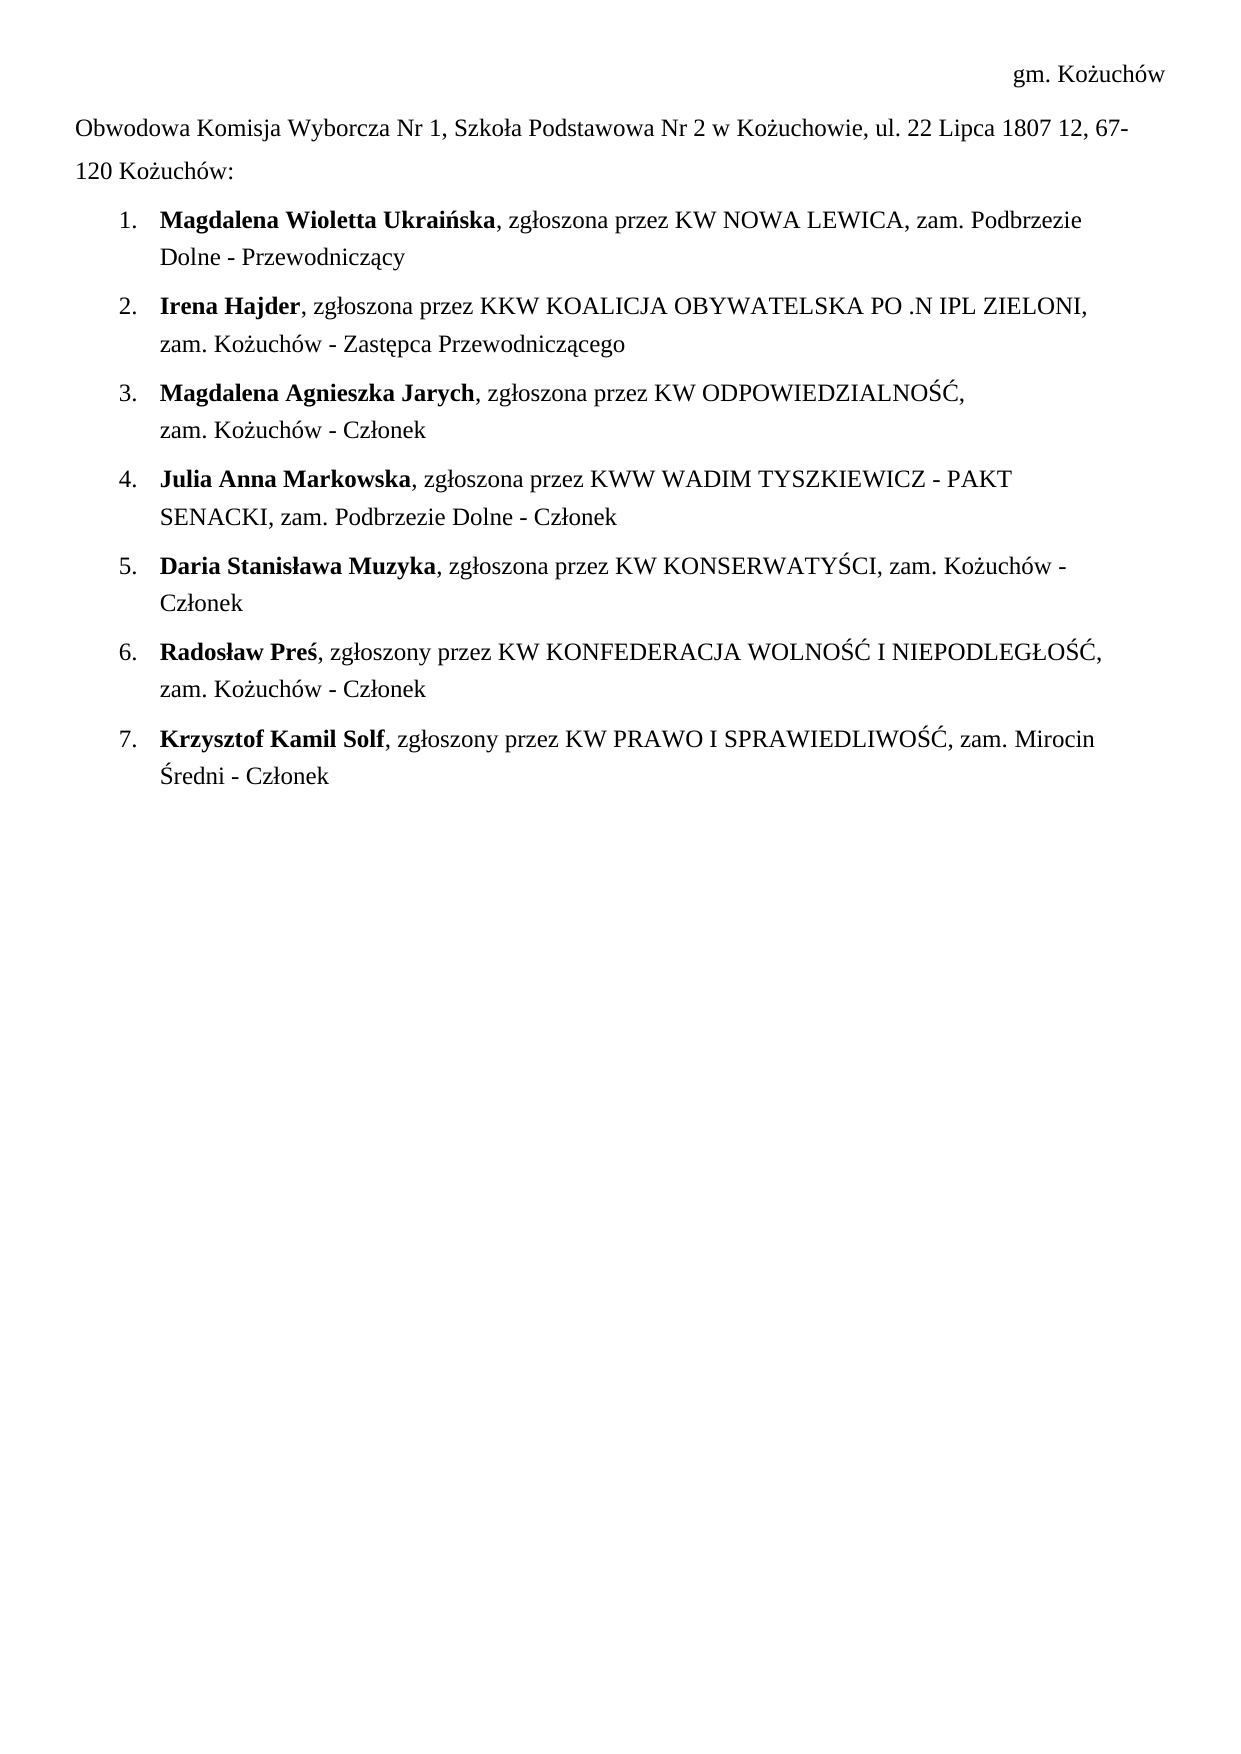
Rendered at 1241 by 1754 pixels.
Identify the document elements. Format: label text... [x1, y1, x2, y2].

table_cell 5. [75, 545, 148, 631]
table_cell Radosław Preś, zgłoszony przez KW KONFEDERACJA WOLNOŚĆ I NIEPODLEGŁOŚĆ, zam. Kożuchów - Członek [148, 631, 1138, 718]
text Obwodowa Komisja Wyborcza Nr 1, Szkoła Podstawowa Nr 2 w Kożuchowie, ul. 22 Lipca 1807 12, 67-120 Kożuchów: [75, 113, 1165, 185]
table_cell Magdalena Agnieszka Jarych, zgłoszona przez KW ODPOWIEDZIALNOŚĆ, zam. Kożuchów - Członek [148, 372, 1138, 458]
table_cell 4. [75, 459, 148, 545]
table_cell Krzysztof Kamil Solf, zgłoszony przez KW PRAWO I SPRAWIEDLIWOŚĆ, zam. Mirocin Średni - Członek [148, 718, 1138, 804]
table_cell Daria Stanisława Muzyka, zgłoszona przez KW KONSERWATYŚCI, zam. Kożuchów - Członek [148, 545, 1138, 631]
table_cell 6. [75, 631, 148, 718]
table_cell 2. [75, 286, 148, 372]
table_header 1. [75, 199, 148, 286]
table_cell Julia Anna Markowska, zgłoszona przez KWW WADIM TYSZKIEWICZ - PAKT SENACKI, zam. Podbrzezie Dolne - Członek [148, 459, 1138, 545]
table_cell 3. [75, 372, 148, 458]
text gm. Kożuchów [75, 59, 1165, 88]
table_cell 7. [75, 718, 148, 804]
table_header Magdalena Wioletta Ukraińska, zgłoszona przez KW NOWA LEWICA, zam. Podbrzezie Dolne - Przewodniczący [148, 199, 1138, 286]
table_cell Irena Hajder, zgłoszona przez KKW KOALICJA OBYWATELSKA PO .N IPL ZIELONI, zam. Kożuchów - Zastępca Przewodniczącego [148, 286, 1138, 372]
